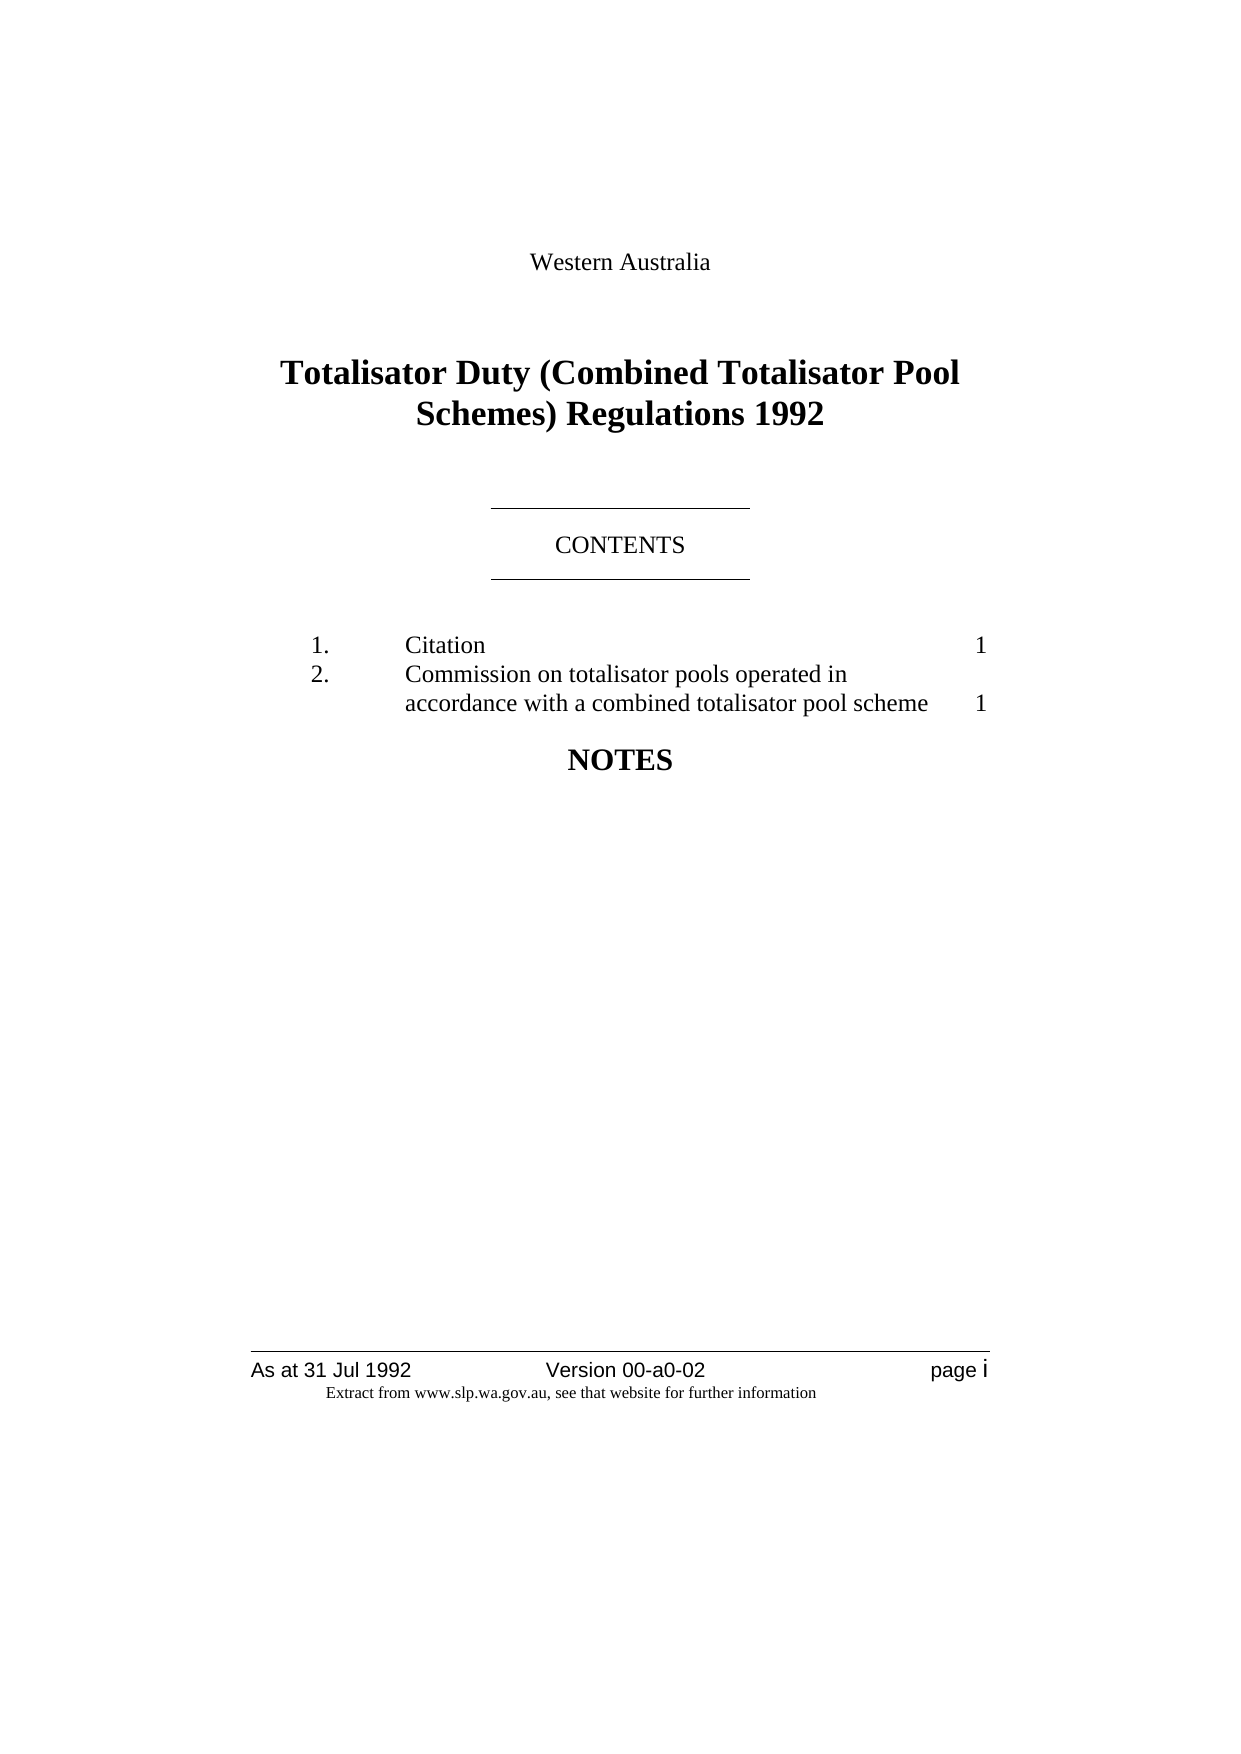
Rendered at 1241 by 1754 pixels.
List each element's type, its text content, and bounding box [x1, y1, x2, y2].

text 2. Commission on totalisator pools operated in accordance with a combined totalisator pool scheme 1 [311, 659, 930, 717]
text Totalisator Duty (Combined Totalisator Pool Schemes) Regulations 1992 [251, 351, 990, 433]
text Western Australia [251, 247, 990, 276]
text 1. Citation 1 [311, 630, 930, 659]
text NOTES [281, 742, 960, 778]
text CONTENTS [491, 509, 750, 579]
